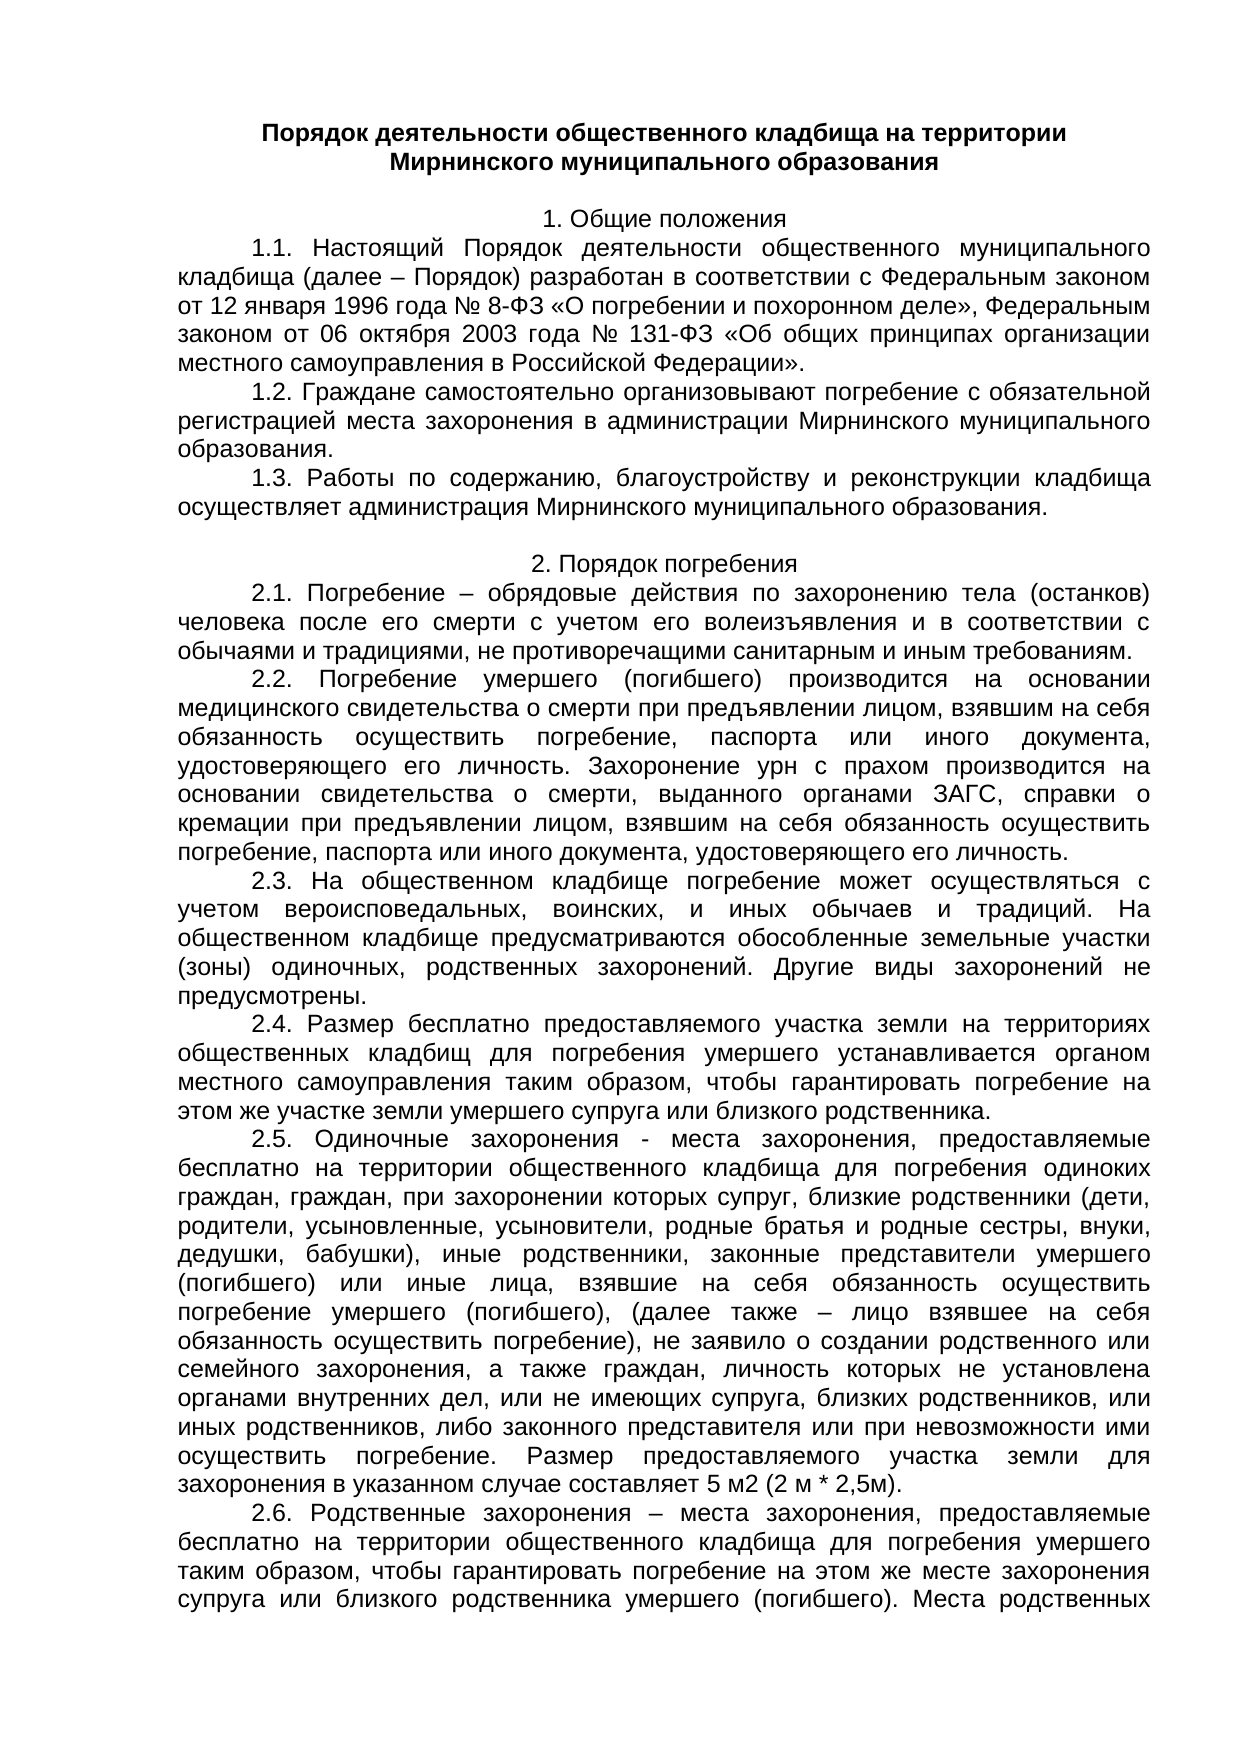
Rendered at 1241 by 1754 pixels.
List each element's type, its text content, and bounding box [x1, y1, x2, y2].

text 2.5. Одиночные захоронения - места захоронения, предоставляемые бесплатно на территории общественного кладбища для погребения одиноких граждан, граждан, при захоронении которых супруг, близкие родственники (дети, родители, усыновленные, усыновители, родные братья и родные сестры, внуки, дедушки, бабушки), иные родственники, законные представители умершего (погибшего) или иные лица, взявшие на себя обязанность осуществить погребение умершего (погибшего), (далее также – лицо взявшее на себя обязанность осуществить погребение), не заявило о создании родственного или семейного захоронения, а также граждан, личность которых не установлена органами внутренних дел, или не имеющих супруга, близких родственников, или иных родственников, либо законного представителя или при невозможности ими осуществить погребение. Размер предоставляемого участка земли для захоронения в указанном случае составляет 5 м2 (2 м * 2,5м). [177, 1124, 1152, 1498]
text 1.3. Работы по содержанию, благоустройству и реконструкции кладбища осуществляет администрация Мирнинского муниципального образования. [177, 463, 1152, 521]
text 1. Общие положения [177, 204, 1152, 233]
text 2. Порядок погребения [177, 549, 1152, 578]
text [177, 1498, 1152, 1613]
text 2.2. Погребение умершего (погибшего) производится на основании медицинского свидетельства о смерти при предъявлении лицом, взявшим на себя обязанность осуществить погребение, паспорта или иного документа, удостоверяющего его личность. Захоронение урн с прахом производится на основании свидетельства о смерти, выданного органами ЗАГС, справки о кремации при предъявлении лицом, взявшим на себя обязанность осуществить погребение, паспорта или иного документа, удостоверяющего его личность. [177, 664, 1152, 866]
text 1.2. Граждане самостоятельно организовывают погребение с обязательной регистрацией места захоронения в администрации Мирнинского муниципального образования. [177, 377, 1152, 463]
text 1.1. Настоящий Порядок деятельности общественного муниципального кладбища (далее – Порядок) разработан в соответствии с Федеральным законом от 12 января 1996 года № 8-ФЗ «О погребении и похоронном деле», Федеральным законом от 06 октября 2003 года № 131-ФЗ «Об общих принципах организации местного самоуправления в Российской Федерации». [177, 233, 1152, 377]
text Порядок деятельности общественного кладбища на территории Мирнинского муниципального образования [177, 118, 1152, 176]
text 2.1. Погребение – обрядовые действия по захоронению тела (останков) человека после его смерти с учетом его волеизъявления и в соответствии с обычаями и традициями, не противоречащими санитарным и иным требованиям. [177, 578, 1152, 664]
text 2.3. На общественном кладбище погребение может осуществляться с учетом вероисповедальных, воинских, и иных обычаев и традиций. На общественном кладбище предусматриваются обособленные земельные участки (зоны) одиночных, родственных захоронений. Другие виды захоронений не предусмотрены. [177, 866, 1152, 1009]
text 2.4. Размер бесплатно предоставляемого участка земли на территориях общественных кладбищ для погребения умершего устанавливается органом местного самоуправления таким образом, чтобы гарантировать погребение на этом же участке земли умершего супруга или близкого родственника. [177, 1009, 1152, 1124]
